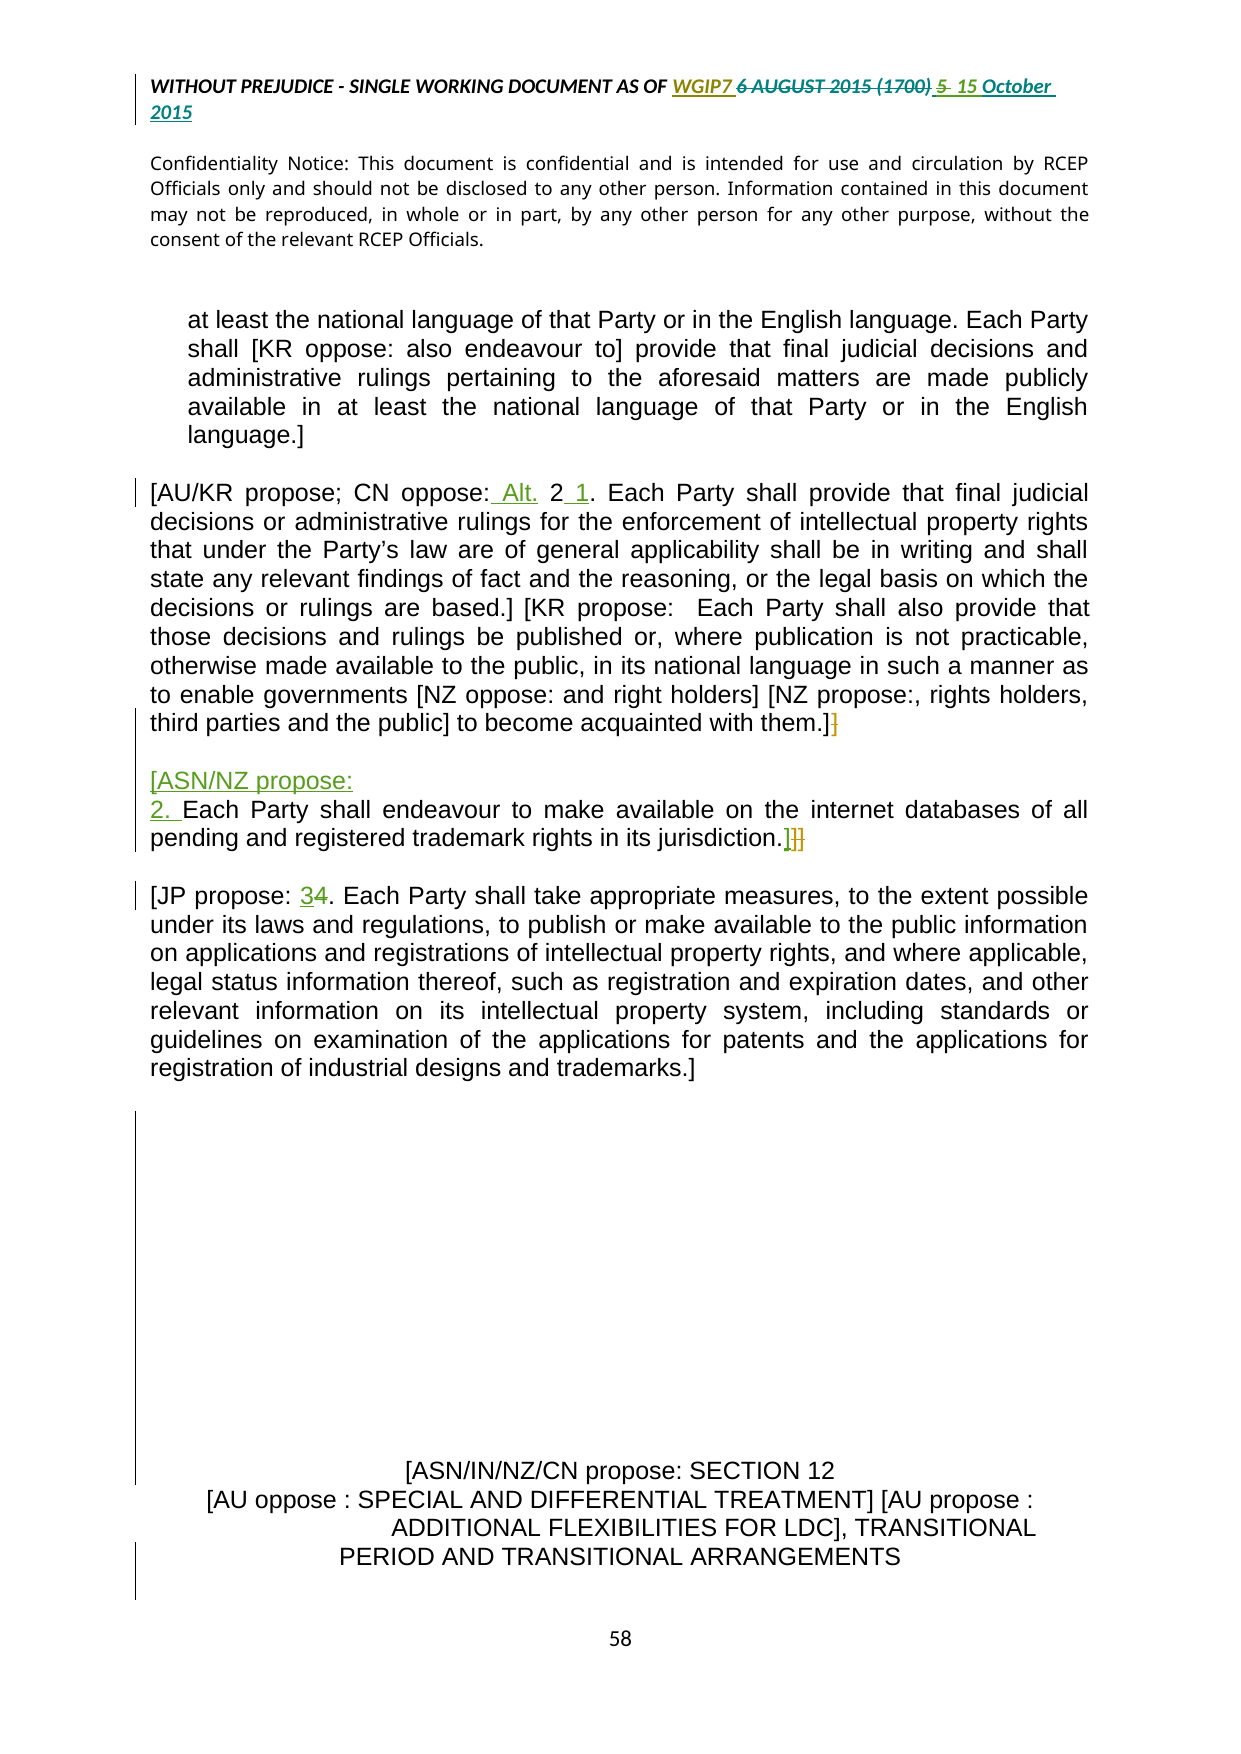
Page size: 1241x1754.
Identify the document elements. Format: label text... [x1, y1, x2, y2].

list Each Party shall endeavour to make available on the internet databases of all pending and registered trademark rights in its jurisdiction. [150, 795, 1090, 852]
text [AU oppose : SPECIAL AND DIFFERENTIAL TREATMENT] [AU propose : ADDITIONAL FLEXIBILITIES FOR LDC], TRANSITIONAL [150, 1485, 1090, 1542]
text [AU/KR propose; CN oppose: 2. Each Party shall provide that final judicial decisions or administrative rulings for the enforcement of intellectual property rights that under the Party’s law are of general applicability shall be in writing and shall state any relevant findings of fact and the reasoning, or the legal basis on which the decisions or rulings are based.] [KR propose: Each Party shall also provide that those decisions and rulings be published or, where publication is not practicable, otherwise made available to the public, in its national language in such a manner as to enable governments [NZ oppose: and right holders] [NZ propose:, rights holders, third parties and the public] to become acquainted with them.] [150, 478, 1090, 737]
list [JP propose: . Each Party shall take appropriate measures, to the extent possible under its laws and regulations, to publish or make available to the public information on applications and registrations of intellectual property rights, and where applicable, legal status information thereof, such as registration and expiration dates, and other relevant information on its intellectual property system, including standards or guidelines on examination of the applications for patents and the applications for registration of industrial designs and trademarks.] [150, 881, 1090, 1082]
text PERIOD AND TRANSITIONAL ARRANGEMENTS [150, 1542, 1090, 1571]
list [150, 306, 1090, 449]
text [ASN/IN/NZ/CN propose: SECTION 12 [150, 1456, 1090, 1485]
